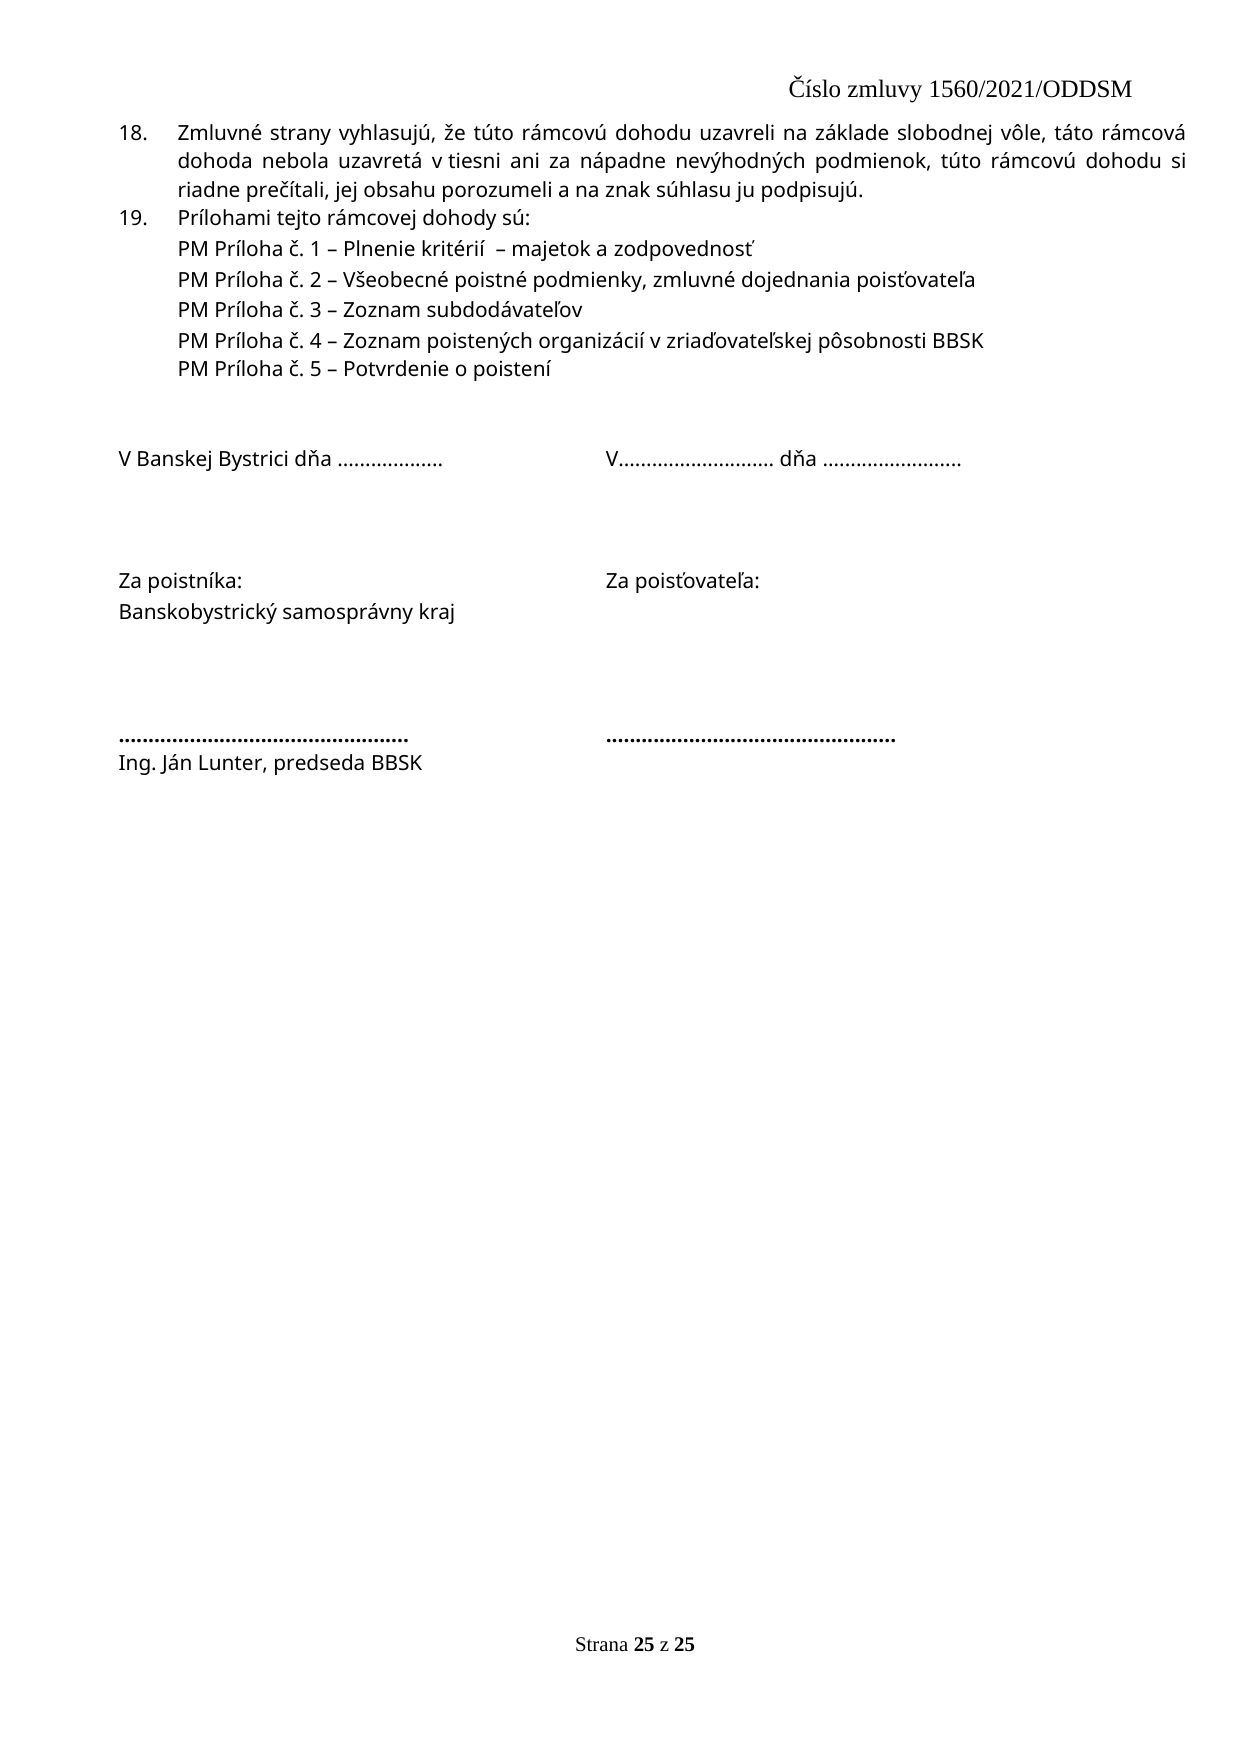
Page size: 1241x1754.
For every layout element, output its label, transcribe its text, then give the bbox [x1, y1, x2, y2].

text PM Príloha č. 1 – Plnenie kritérií – majetok a zodpovednosť [177, 234, 1152, 262]
text PM Príloha č. 3 – Zoznam subdodávateľov [118, 295, 1152, 324]
list Prílohami tejto rámcovej dohody sú: [118, 203, 1152, 232]
text V Banskej Bystrici dňa ................... V............................ dňa ......................... [118, 444, 1152, 472]
text PM Príloha č. 4 – Zoznam poistených organizácií v zriaďovateľskej pôsobnosti BBSK [177, 326, 1152, 354]
list Zmluvné strany vyhlasujú, že túto rámcovú dohodu uzavreli na základe slobodnej vôle, táto rámcová dohoda nebola uzavretá v tiesni ani za nápadne nevýhodných podmienok, túto rámcovú dohodu si riadne prečítali, jej obsahu porozumeli a na znak súhlasu ju podpisujú. [118, 118, 1187, 203]
text ................................................. ................................................. [118, 720, 1152, 748]
text PM Príloha č. 2 – Všeobecné poistné podmienky, zmluvné dojednania poisťovateľa [118, 265, 1152, 293]
text Banskobystrický samosprávny kraj [118, 597, 1152, 626]
text PM Príloha č. 5 – Potvrdenie o poistení [177, 354, 1152, 383]
text Za poistníka: Za poisťovateľa: [118, 567, 1152, 595]
text Ing. Ján Lunter, predseda BBSK [118, 748, 1152, 777]
